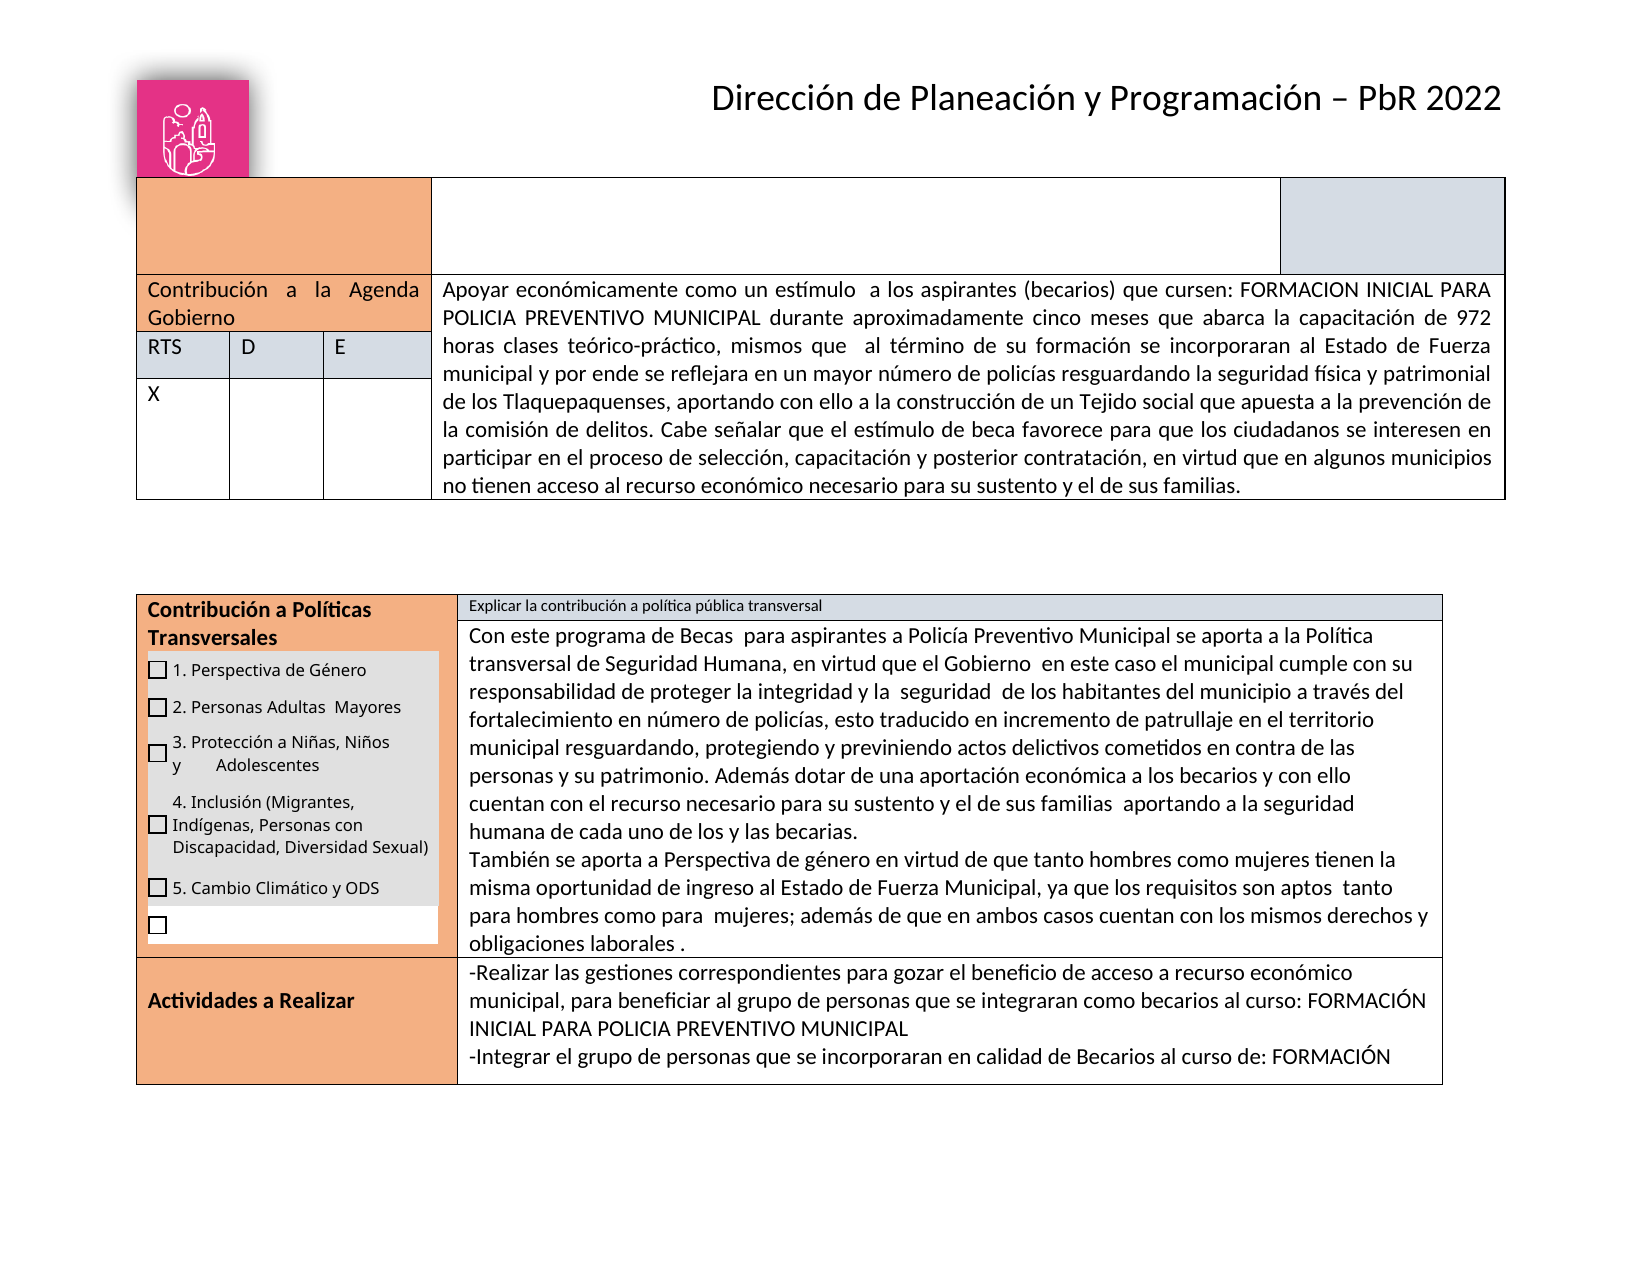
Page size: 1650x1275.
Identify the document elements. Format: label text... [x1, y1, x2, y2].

table_cell Actividades a Realizar [137, 958, 457, 1084]
table_cell Con este programa de Becas para aspirantes a Policía Preventivo Municipal se aporta a la Política transversal de Seguridad Humana, en virtud que el Gobierno en este caso el municipal cumple con su responsabilidad de proteger la integridad y la seguridad de los habitantes del municipio a través del fortalecimiento en número de policías, esto traducido en incremento de patrullaje en el territorio municipal resguardando, protegiendo y previniendo actos delictivos cometidos en contra de las personas y su patrimonio. Además dotar de una aportación económica a los becarios y con ello cuentan con el recurso necesario para su sustento y el de sus familias aportando a la seguridad humana de cada uno de los y las becarias. También se aporta a Perspectiva de género en virtud de que tanto hombres como mujeres tienen la misma oportunidad de ingreso al Estado de Fuerza Municipal, ya que los requisitos son aptos tanto para hombres como para mujeres; además de que en ambos casos cuentan con los mismos derechos y obligaciones laborales . [686, 621, 1442, 957]
table_cell [324, 379, 431, 499]
table_header Contribución a Políticas Transversales [137, 595, 457, 957]
table_cell RTS [137, 332, 229, 378]
table_cell [230, 379, 323, 499]
table_cell Apoyar económicamente como un estímulo a los aspirantes (becarios) que cursen: FORMACION INICIAL PARA POLICIA PREVENTIVO MUNICIPAL durante aproximadamente cinco meses que abarca la capacitación de 972 horas clases teórico-práctico, mismos que al término de su formación se incorporaran al Estado de Fuerza municipal y por ende se reflejara en un mayor número de policías resguardando la seguridad física y patrimonial de los Tlaquepaquenses, aportando con ello a la construcción de un Tejido social que apuesta a la prevención de la comisión de delitos. Cabe señalar que el estímulo de beca favorece para que los ciudadanos se interesen en participar en el proceso de selección, capacitación y posterior contratación, en virtud que en algunos municipios no tienen acceso al recurso económico necesario para su sustento y el de sus familias. [432, 275, 1504, 499]
table_cell D [230, 332, 323, 378]
picture [137, 80, 249, 177]
table_cell Contribución a la Agenda Gobierno [137, 275, 431, 331]
table_cell X [137, 379, 229, 499]
table_header Explicar la contribución a política pública transversal [458, 595, 1442, 620]
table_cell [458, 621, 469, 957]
table_cell [137, 178, 431, 274]
table_cell [1281, 178, 1504, 274]
table_cell [432, 178, 1280, 274]
table_cell E [324, 332, 431, 378]
